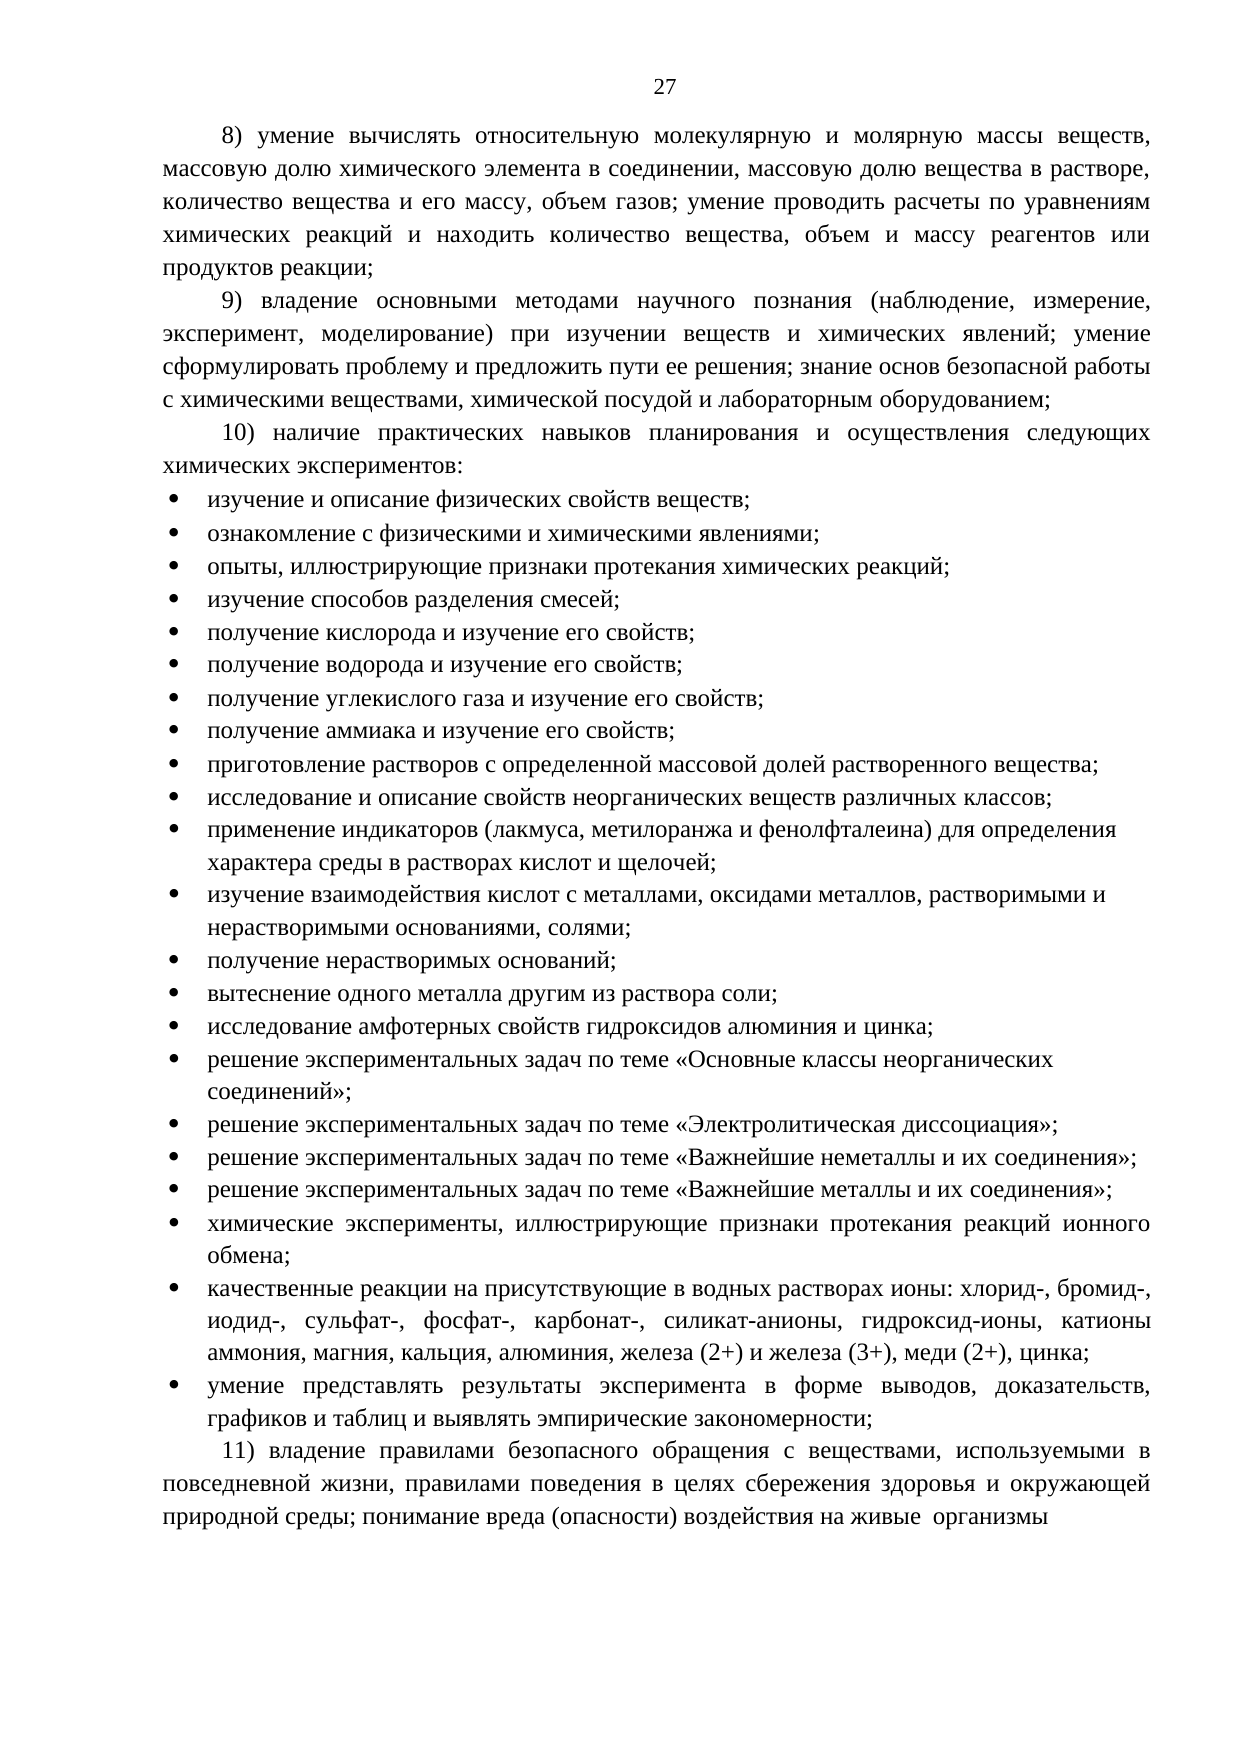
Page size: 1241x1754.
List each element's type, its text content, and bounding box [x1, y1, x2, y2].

list применение индикаторов (лакмуса, метилоранжа и фенолфталеина) для определения характера среды в растворах кислот и щелочей; [169, 814, 1152, 876]
list решение экспериментальных задач по теме «Важнейшие металлы и их соединения»; [169, 1174, 1234, 1203]
list ознакомление с физическими и химическими явлениями; [169, 518, 1234, 547]
list изучение взаимодействия кислот с металлами, оксидами металлов, растворимыми и нерастворимыми основаниями, солями; [169, 879, 1151, 941]
list решение экспериментальных задач по теме «Электролитическая диссоциация»; [169, 1109, 1234, 1137]
list умение представлять результаты эксперимента в форме выводов, доказательств, графиков и таблиц и выявлять эмпирические закономерности; [169, 1370, 1152, 1431]
list получение кислорода и изучение его свойств; [169, 617, 1234, 646]
list изучение и описание физических свойств веществ; [169, 483, 1234, 513]
list качественные реакции на присутствующие в водных растворах ионы: хлорид-, бромид-, иодид-, сульфат-, фосфат-, карбонат-, силикат-анионы, гидроксид-ионы, катионы аммония, магния, кальция, алюминия, железа (2+) и железа (3+), меди (2+), цинка; [169, 1273, 1152, 1366]
list исследование и описание свойств неорганических веществ различных классов; [169, 782, 1234, 810]
list наличие практических навыков планирования и осуществления следующих химических экспериментов: [162, 417, 1151, 479]
list решение экспериментальных задач по теме «Основные классы неорганических соединений»; [169, 1044, 1151, 1105]
list получение углекислого газа и изучение его свойств; [169, 683, 1234, 711]
list получение нерастворимых оснований; [169, 945, 1234, 973]
list владение основными методами научного познания (наблюдение, измерение, эксперимент, моделирование) при изучении веществ и химических явлений; умение сформулировать проблему и предложить пути ее решения; знание основ безопасной работы с химическими веществами, химической посудой и лабораторным оборудованием; [162, 285, 1152, 413]
list вытеснение одного металла другим из раствора соли; [169, 978, 1234, 1006]
list получение аммиака и изучение его свойств; [169, 716, 1234, 744]
list приготовление растворов с определенной массовой долей растворенного вещества; [169, 749, 1234, 777]
list получение водорода и изучение его свойств; [169, 649, 1234, 678]
list исследование амфотерных свойств гидроксидов алюминия и цинка; [169, 1011, 1234, 1039]
list опыты, иллюстрирующие признаки протекания химических реакций; [169, 551, 1234, 579]
list химические эксперименты, иллюстрирующие признаки протекания реакций ионного обмена; [169, 1208, 1151, 1269]
list умение вычислять относительную молекулярную и молярную массы веществ, массовую долю химического элемента в соединении, массовую долю вещества в растворе, количество вещества и его массу, объем газов; умение проводить расчеты по уравнениям химических реакций и находить количество вещества, объем и массу реагентов или продуктов реакции; [162, 120, 1152, 281]
list владение правилами безопасного обращения с веществами, используемыми в повседневной жизни, правилами поведения в целях сбережения здоровья и окружающей природной среды; понимание вреда (опасности) воздействия на живые организмы [162, 1435, 1151, 1530]
list изучение способов разделения смесей; [169, 584, 1234, 613]
list решение экспериментальных задач по теме «Важнейшие неметаллы и их соединения»; [169, 1142, 1234, 1170]
